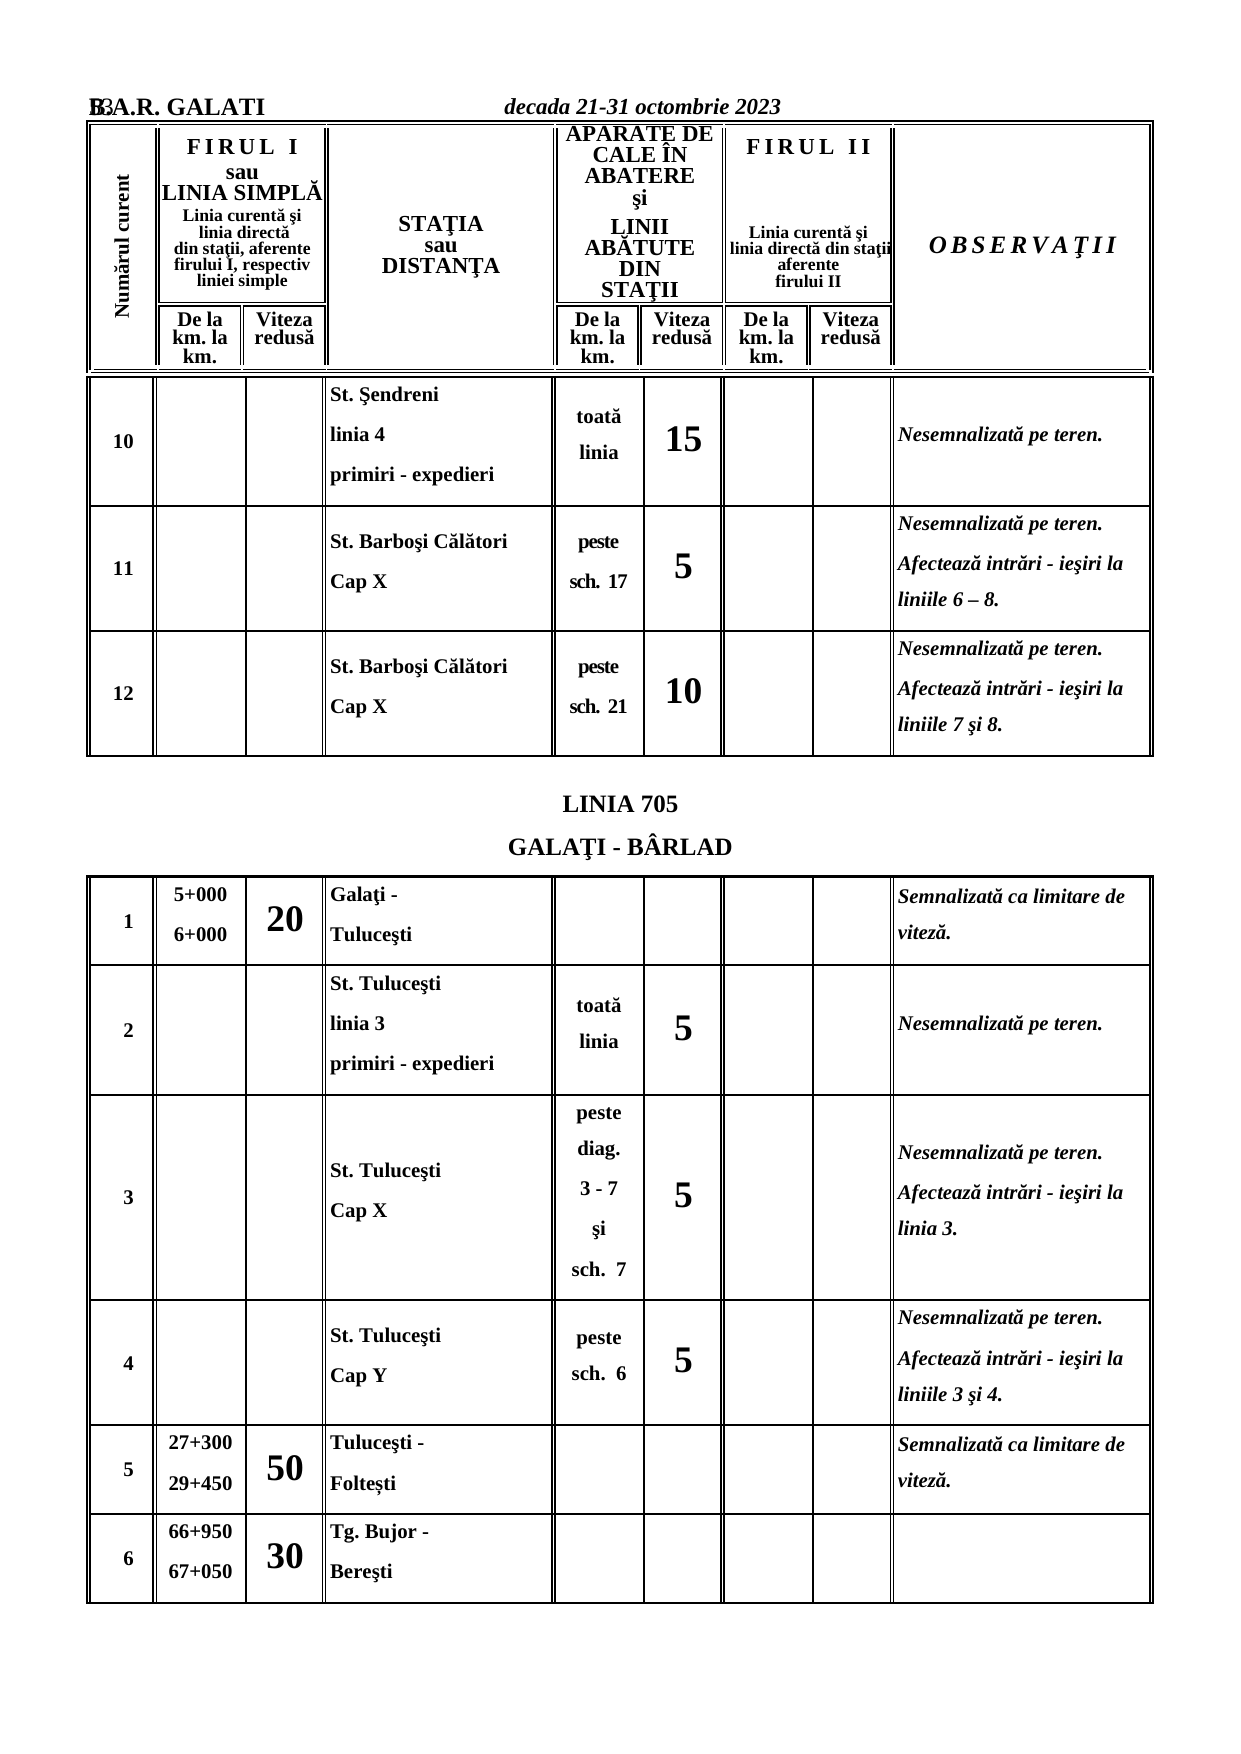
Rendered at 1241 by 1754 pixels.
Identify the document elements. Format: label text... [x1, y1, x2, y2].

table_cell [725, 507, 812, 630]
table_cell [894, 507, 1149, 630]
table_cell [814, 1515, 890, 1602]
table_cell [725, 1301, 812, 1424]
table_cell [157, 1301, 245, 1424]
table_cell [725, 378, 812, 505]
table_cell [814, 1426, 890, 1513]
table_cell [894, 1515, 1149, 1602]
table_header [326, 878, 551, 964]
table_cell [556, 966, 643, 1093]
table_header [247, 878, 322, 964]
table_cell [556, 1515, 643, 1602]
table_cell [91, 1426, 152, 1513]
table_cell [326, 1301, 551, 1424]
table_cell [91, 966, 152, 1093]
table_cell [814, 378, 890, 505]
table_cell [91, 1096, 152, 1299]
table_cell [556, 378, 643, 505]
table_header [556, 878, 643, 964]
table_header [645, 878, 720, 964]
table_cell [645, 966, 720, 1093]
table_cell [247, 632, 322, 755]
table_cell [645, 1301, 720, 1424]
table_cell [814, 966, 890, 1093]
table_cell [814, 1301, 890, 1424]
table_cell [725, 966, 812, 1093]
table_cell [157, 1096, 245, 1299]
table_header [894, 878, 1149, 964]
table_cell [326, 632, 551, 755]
subtitle LINIA 705 [89, 789, 1152, 818]
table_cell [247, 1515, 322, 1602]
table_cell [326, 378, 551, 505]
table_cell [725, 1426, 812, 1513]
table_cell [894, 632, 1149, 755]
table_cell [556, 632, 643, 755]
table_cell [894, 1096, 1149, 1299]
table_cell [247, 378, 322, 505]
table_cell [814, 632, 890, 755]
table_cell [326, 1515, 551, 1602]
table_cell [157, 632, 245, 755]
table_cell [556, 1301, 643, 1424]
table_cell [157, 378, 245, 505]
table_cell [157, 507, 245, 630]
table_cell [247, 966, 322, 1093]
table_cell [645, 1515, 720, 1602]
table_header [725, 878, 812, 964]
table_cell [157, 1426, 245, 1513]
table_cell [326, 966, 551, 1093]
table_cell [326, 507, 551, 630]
subtitle GALAŢI - BÂRLAD [89, 832, 1152, 861]
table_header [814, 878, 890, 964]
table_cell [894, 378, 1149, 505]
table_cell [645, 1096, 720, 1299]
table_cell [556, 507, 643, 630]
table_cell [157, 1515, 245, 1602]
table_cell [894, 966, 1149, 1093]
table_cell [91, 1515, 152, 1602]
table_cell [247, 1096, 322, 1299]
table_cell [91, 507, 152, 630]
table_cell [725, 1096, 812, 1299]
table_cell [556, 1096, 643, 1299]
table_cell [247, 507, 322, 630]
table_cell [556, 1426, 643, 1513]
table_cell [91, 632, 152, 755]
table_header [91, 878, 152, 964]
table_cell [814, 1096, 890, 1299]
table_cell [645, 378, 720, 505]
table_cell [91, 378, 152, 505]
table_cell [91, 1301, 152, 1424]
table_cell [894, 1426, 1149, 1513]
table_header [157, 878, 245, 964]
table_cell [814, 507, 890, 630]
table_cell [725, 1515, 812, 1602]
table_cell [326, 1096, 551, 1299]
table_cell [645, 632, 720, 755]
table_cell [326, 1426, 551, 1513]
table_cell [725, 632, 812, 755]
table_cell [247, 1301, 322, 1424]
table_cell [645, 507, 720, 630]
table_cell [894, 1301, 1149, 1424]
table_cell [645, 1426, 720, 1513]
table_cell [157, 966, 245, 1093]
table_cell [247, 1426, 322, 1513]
